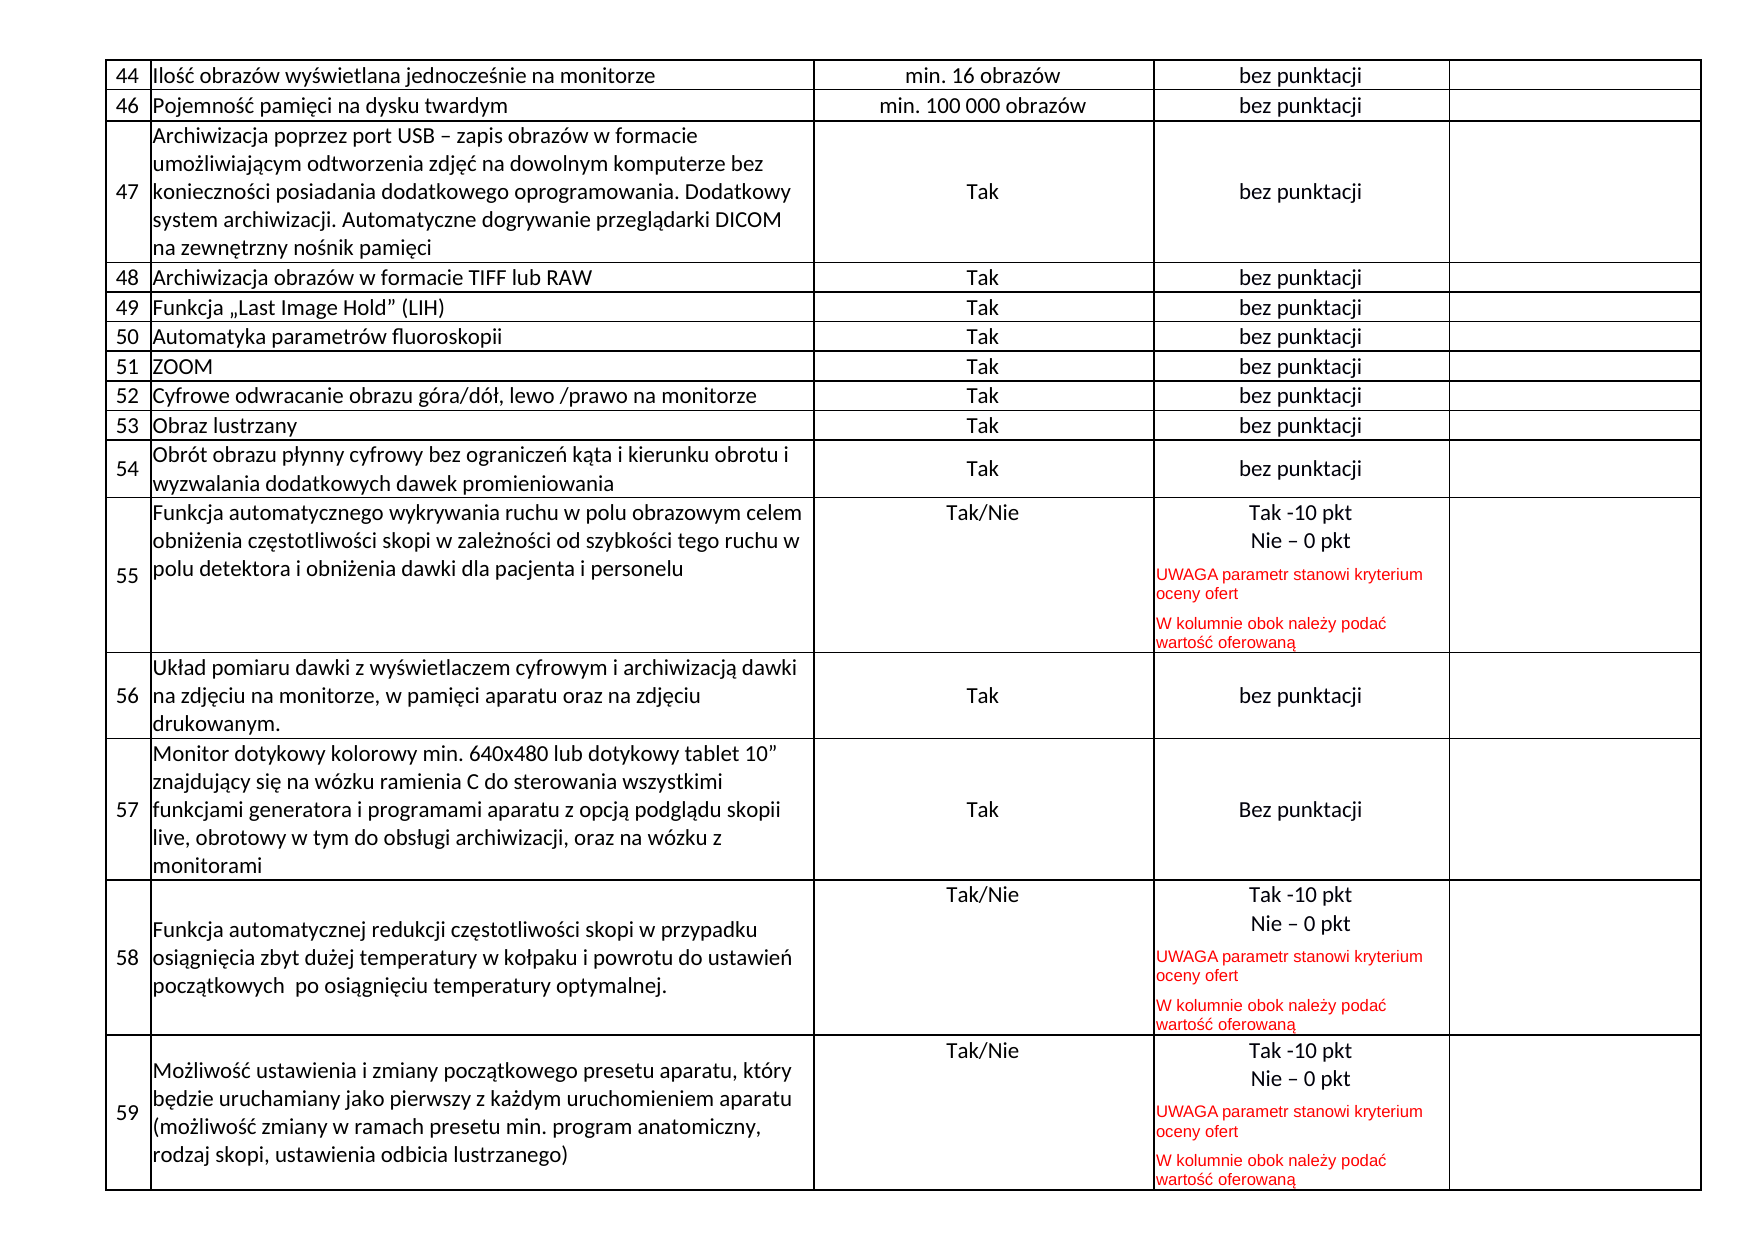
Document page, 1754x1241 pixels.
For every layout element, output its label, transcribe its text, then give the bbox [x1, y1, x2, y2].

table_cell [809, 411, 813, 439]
table_cell bez punktacji [1155, 441, 1449, 497]
table_cell [1450, 881, 1700, 1034]
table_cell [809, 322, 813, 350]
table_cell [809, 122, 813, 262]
table_cell [1450, 441, 1700, 497]
table_cell Pojemność pamięci na dysku twardym [152, 90, 813, 120]
table_cell [1450, 739, 1700, 879]
table_cell [1450, 498, 1700, 652]
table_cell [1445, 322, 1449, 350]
table_cell bez punktacji [1155, 90, 1449, 120]
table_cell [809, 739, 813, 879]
table_cell Funkcja automatycznego wykrywania ruchu w polu obrazowym celem obniżenia częstotliwości skopi w zależności od szybkości tego ruchu w polu detektora i obniżenia dawki dla pacjenta i personelu [152, 498, 813, 652]
table_cell 54 [107, 441, 150, 497]
table_cell Tak/Nie [815, 1036, 1153, 1189]
table_cell 47 [107, 122, 150, 262]
table_cell Tak [815, 739, 1153, 879]
table_cell 59 [107, 1036, 150, 1189]
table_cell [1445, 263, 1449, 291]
table_cell Tak/Nie [815, 498, 1153, 652]
table_cell [1450, 122, 1700, 262]
table_cell Możliwość ustawienia i zmiany początkowego presetu aparatu, który będzie uruchamiany jako pierwszy z każdym uruchomieniem aparatu (możliwość zmiany w ramach presetu min. program anatomiczny, rodzaj skopi, ustawienia odbicia lustrzanego) [152, 1036, 813, 1189]
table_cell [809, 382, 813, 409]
table_cell Tak -10 pkt Nie – 0 pkt UWAGA parametr stanowi kryterium oceny ofert W kolumnie obok należy podać wartość oferowaną [1155, 881, 1449, 1034]
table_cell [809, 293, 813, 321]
table_cell 55 [107, 498, 150, 652]
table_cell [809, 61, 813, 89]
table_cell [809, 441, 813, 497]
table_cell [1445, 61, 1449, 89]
table_cell Tak [815, 122, 1153, 262]
table_cell [1450, 90, 1700, 120]
table_cell min. 100 000 obrazów [815, 90, 1153, 120]
table_cell Tak [815, 441, 1153, 497]
table_cell 56 [107, 653, 150, 737]
table_cell Tak/Nie [815, 881, 1153, 1034]
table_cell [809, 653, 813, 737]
table_cell 57 [107, 739, 150, 879]
table_cell 58 [107, 881, 150, 1034]
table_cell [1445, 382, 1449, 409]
table_cell [1450, 1036, 1700, 1189]
table_cell Bez punktacji [1155, 739, 1449, 879]
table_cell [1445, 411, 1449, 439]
table_cell Tak -10 pkt Nie – 0 pkt UWAGA parametr stanowi kryterium oceny ofert W kolumnie obok należy podać wartość oferowaną [1155, 498, 1449, 652]
table_cell Tak [815, 653, 1153, 737]
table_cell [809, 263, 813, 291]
table_cell bez punktacji [1155, 653, 1449, 737]
table_cell Funkcja automatycznej redukcji częstotliwości skopi w przypadku osiągnięcia zbyt dużej temperatury w kołpaku i powrotu do ustawień początkowych po osiągnięciu temperatury optymalnej. [152, 881, 813, 1034]
table_cell Tak -10 pkt Nie – 0 pkt UWAGA parametr stanowi kryterium oceny ofert W kolumnie obok należy podać wartość oferowaną [1155, 1036, 1449, 1189]
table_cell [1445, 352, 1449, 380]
table_cell [1450, 653, 1700, 737]
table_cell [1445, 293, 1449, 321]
table_cell bez punktacji [1155, 122, 1449, 262]
table_cell 46 [107, 90, 150, 120]
